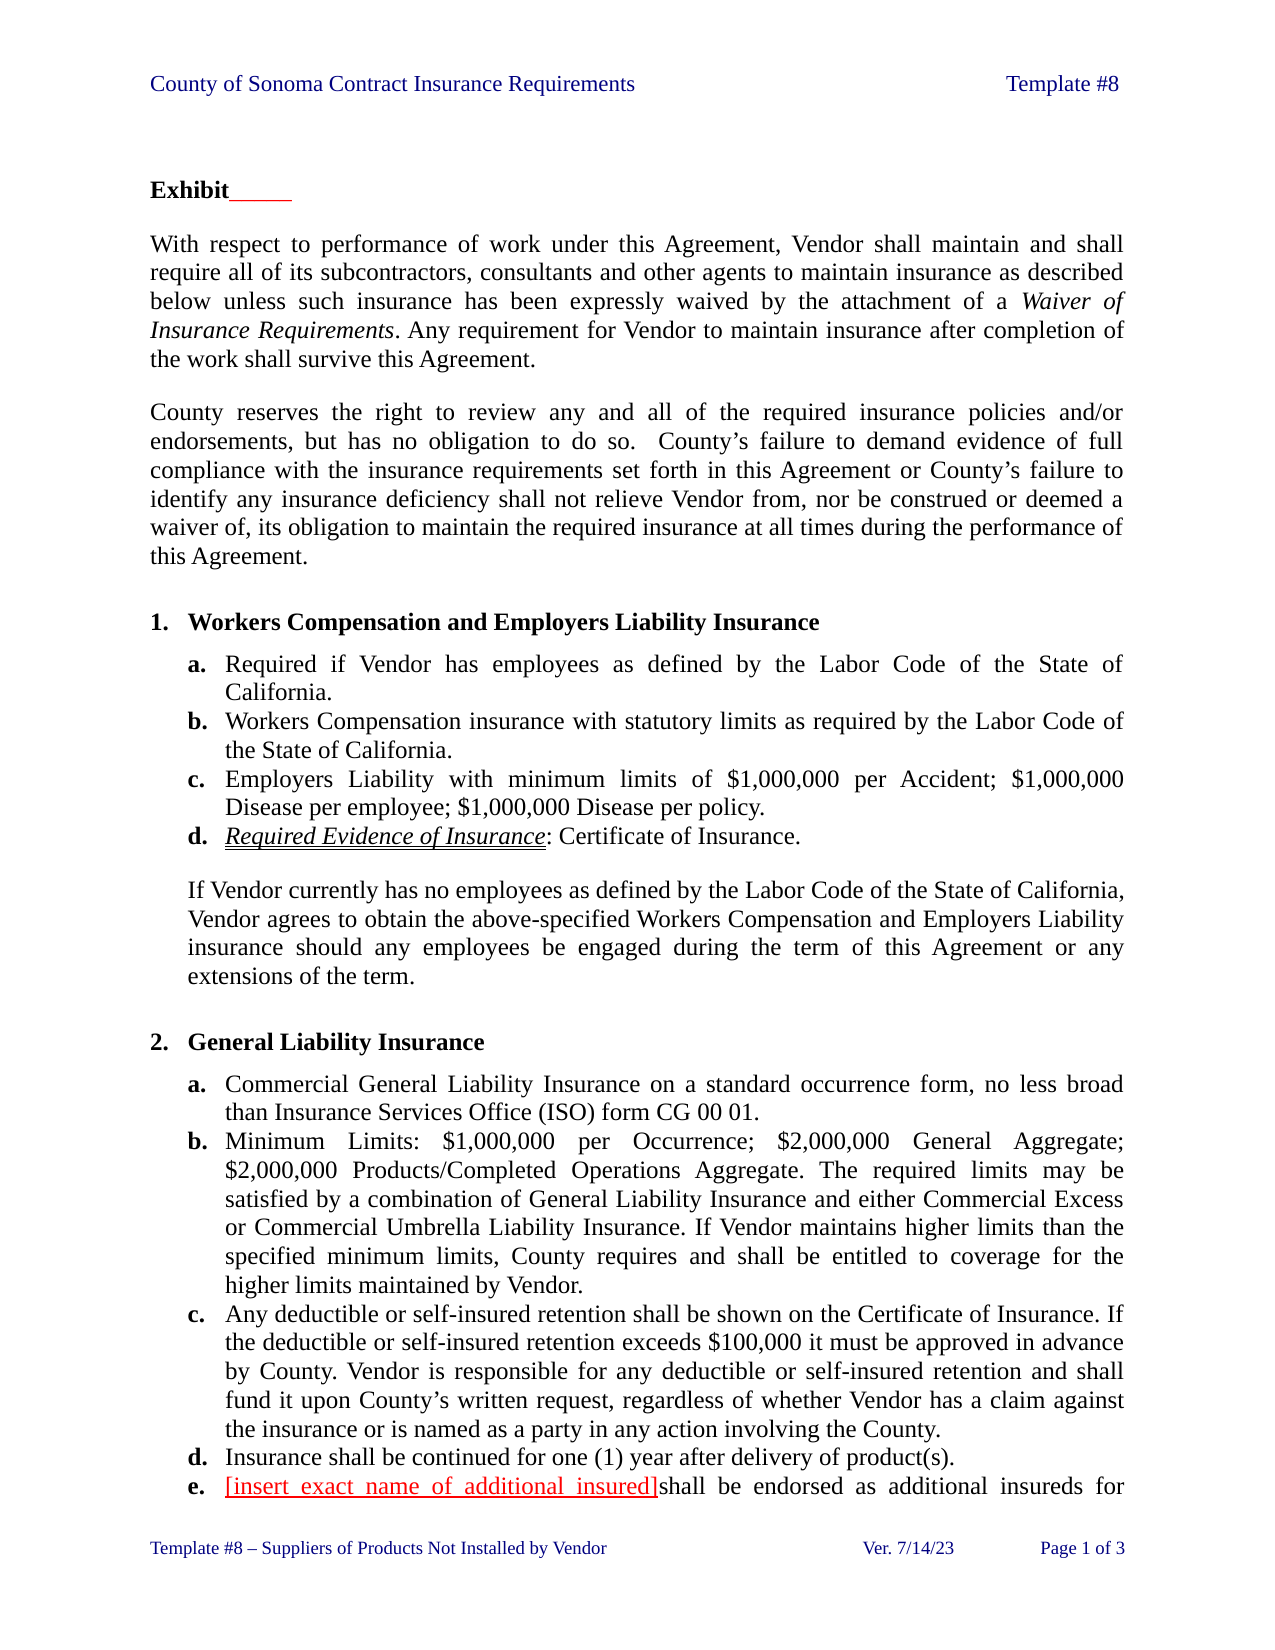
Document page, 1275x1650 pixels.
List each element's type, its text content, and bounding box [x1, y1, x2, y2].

list Insurance shall be continued for one (1) year after delivery of product(s). [187, 1442, 1125, 1471]
text Exhibit_____ [150, 175, 1125, 204]
list Workers Compensation insurance with statutory limits as required by the Labor Code of the State of California. [187, 706, 1125, 764]
text If Vendor currently has no employees as defined by the Labor Code of the State of California, Vendor agrees to obtain the above-specified Workers Compensation and Employers Liability insurance should any employees be engaged during the term of this Agreement or any extensions of the term. [187, 875, 1125, 990]
list Any deductible or self-insured retention shall be shown on the Certificate of Insurance. If the deductible or self-insured retention exceeds $100,000 it must be approved in advance by County. Vendor is responsible for any deductible or self-insured retention and shall fund it upon County’s written request, regardless of whether Vendor has a claim against the insurance or is named as a party in any action involving the County. [187, 1299, 1125, 1442]
list Required if Vendor has employees as defined by the Labor Code of the State of California. [187, 649, 1125, 706]
text With respect to performance of work under this Agreement, Vendor shall maintain and shall require all of its subcontractors, consultants and other agents to maintain insurance as described below unless such insurance has been expressly waived by the attachment of a Waiver of Insurance Requirements. Any requirement for Vendor to maintain insurance after completion of the work shall survive this Agreement. [150, 229, 1125, 372]
list Commercial General Liability Insurance on a standard occurrence form, no less broad than Insurance Services Office (ISO) form CG 00 01. [187, 1069, 1125, 1126]
subtitle Workers Compensation and Employers Liability Insurance [150, 607, 1125, 636]
list Required Evidence of Insurance: Certificate of Insurance. [187, 821, 1125, 850]
text County reserves the right to review any and all of the required insurance policies and/or endorsements, but has no obligation to do so. County’s failure to demand evidence of full compliance with the insurance requirements set forth in this Agreement or County’s failure to identify any insurance deficiency shall not relieve Vendor from, nor be construed or deemed a waiver of, its obligation to maintain the required insurance at all times during the performance of this Agreement. [150, 397, 1125, 570]
list Employers Liability with minimum limits of $1,000,000 per Accident; $1,000,000 Disease per employee; $1,000,000 Disease per policy. [187, 764, 1125, 821]
list Minimum Limits: $1,000,000 per Occurrence; $2,000,000 General Aggregate; $2,000,000 Products/Completed Operations Aggregate. The required limits may be satisfied by a combination of General Liability Insurance and either Commercial Excess or Commercial Umbrella Liability Insurance. If Vendor maintains higher limits than the specified minimum limits, County requires and shall be entitled to coverage for the higher limits maintained by Vendor. [187, 1126, 1125, 1299]
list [187, 1471, 1125, 1500]
subtitle General Liability Insurance [150, 1027, 1125, 1056]
